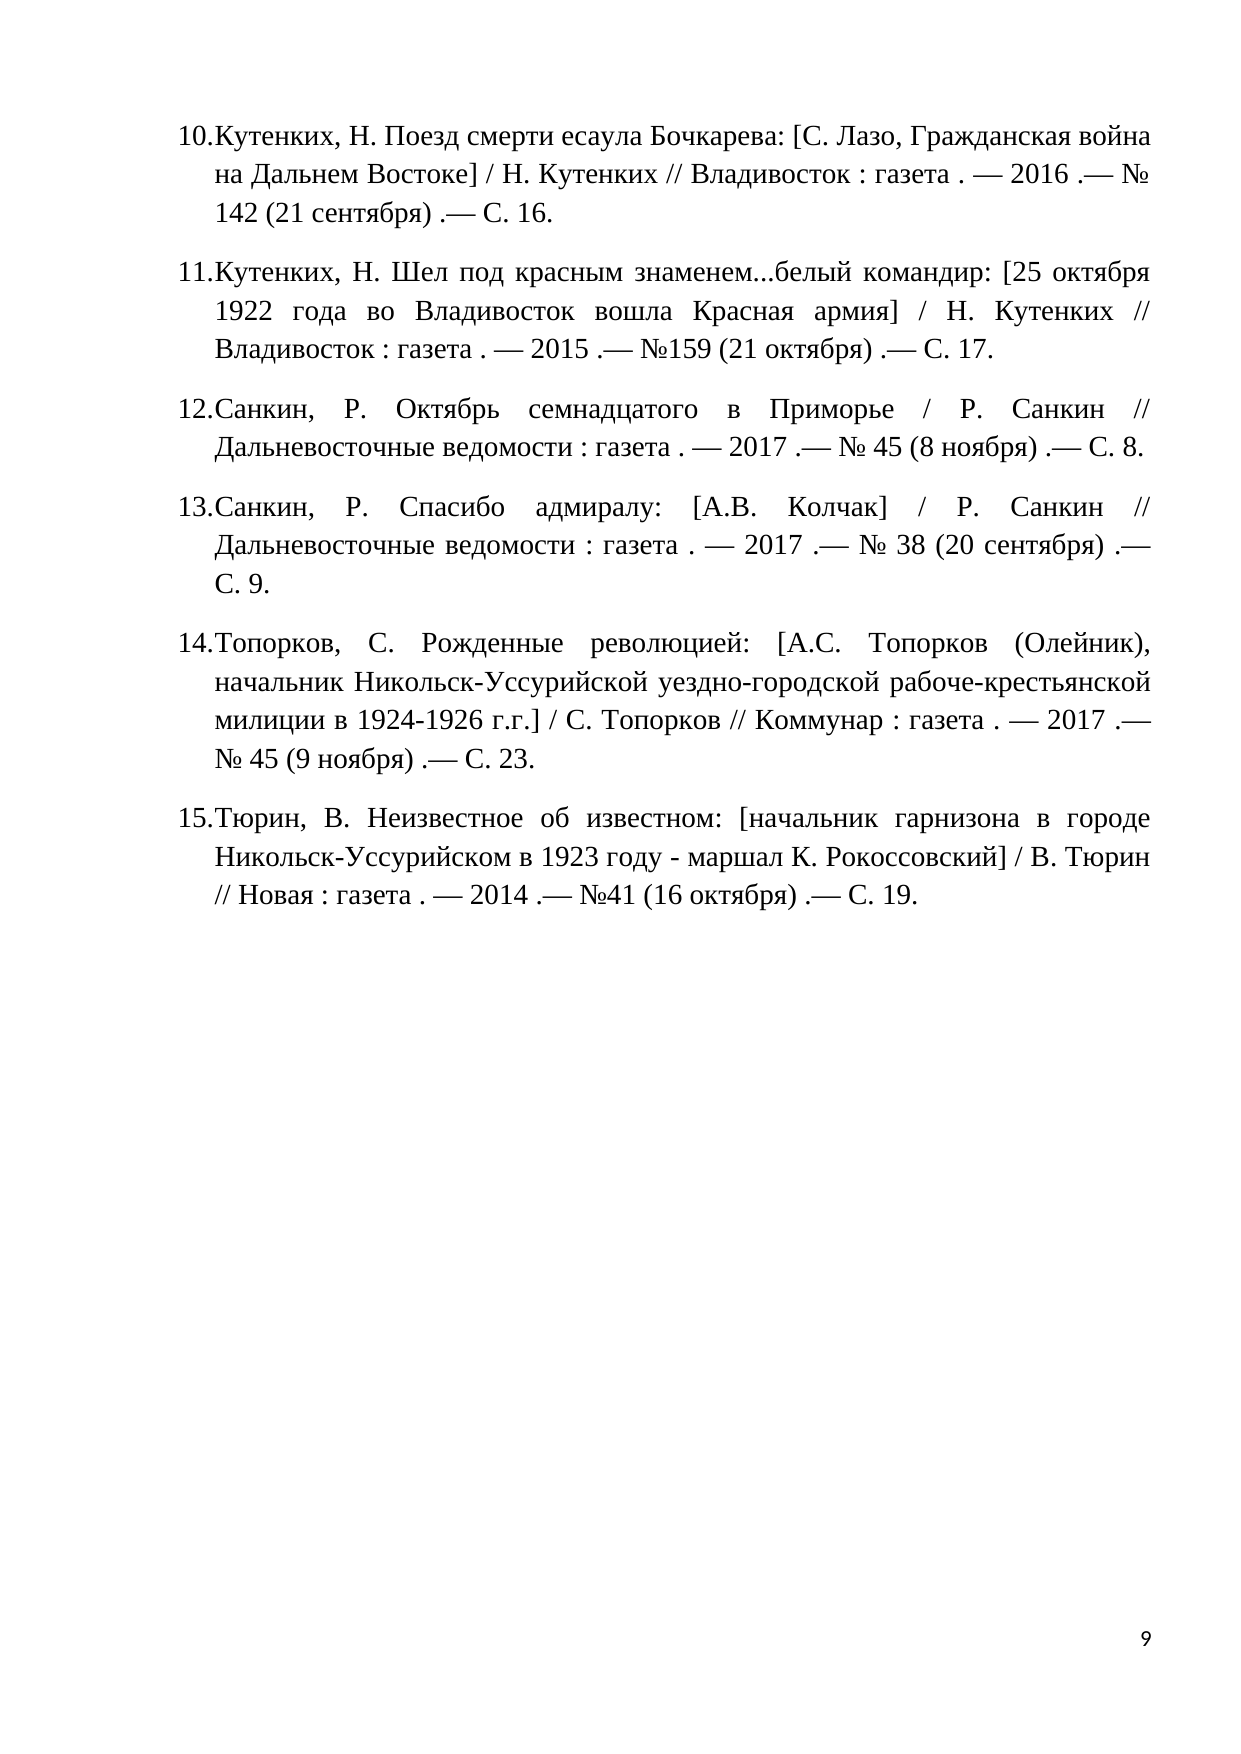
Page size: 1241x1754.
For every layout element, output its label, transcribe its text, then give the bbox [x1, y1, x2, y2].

list Санкин, Р. Спасибо адмиралу: [А.В. Колчак] / Р. Санкин // Дальневосточные ведомости : газета . — 2017 .— № 38 (20 сентября) .— С. 9. [177, 489, 1152, 599]
list Тюрин, В. Неизвестное об известном: [начальник гарнизона в городе Никольск-Уссурийском в 1923 году - маршал К. Рокоссовский] / В. Тюрин // Новая : газета . — 2014 .— №41 (16 октября) .— С. 19. [177, 800, 1152, 911]
list Санкин, Р. Октябрь семнадцатого в Приморье / Р. Санкин // Дальневосточные ведомости : газета . — 2017 .— № 45 (8 ноября) .— С. 8. [177, 391, 1152, 463]
list Кутенких, Н. Поезд смерти есаула Бочкарева: [С. Лазо, Гражданская война на Дальнем Востоке] / Н. Кутенких // Владивосток : газета . — 2016 .— № 142 (21 сентября) .— С. 16. [177, 118, 1152, 229]
list Кутенких, Н. Шел под красным знаменем...белый командир: [25 октября 1922 года во Владивосток вошла Красная армия] / Н. Кутенких // Владивосток : газета . — 2015 .— №159 (21 октября) .— С. 17. [177, 254, 1152, 365]
list Топорков, С. Рожденные революцией: [А.С. Топорков (Олейник), начальник Никольск-Уссурийской уездно-городской рабоче-крестьянской милиции в 1924-1926 г.г.] / С. Топорков // Коммунар : газета . — 2017 .— № 45 (9 ноября) .— С. 23. [177, 625, 1152, 774]
